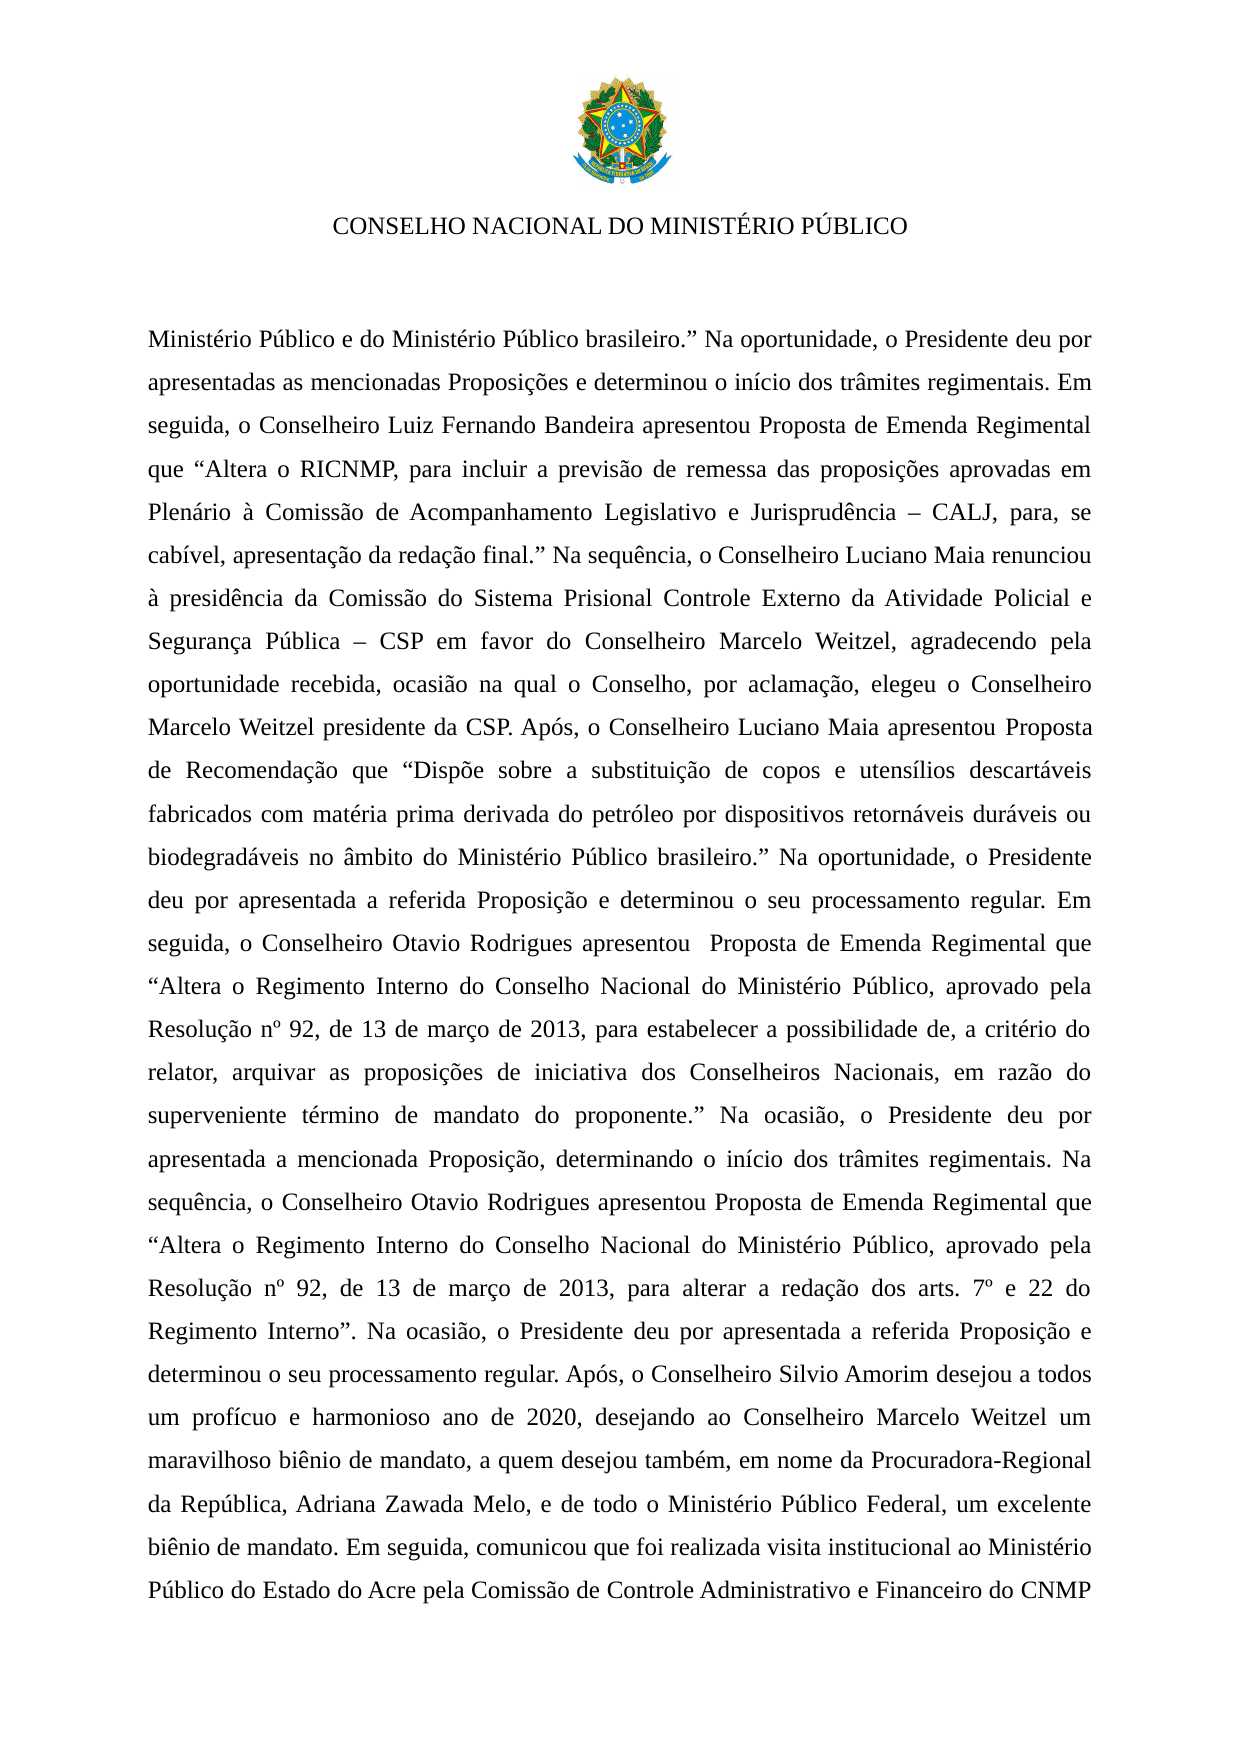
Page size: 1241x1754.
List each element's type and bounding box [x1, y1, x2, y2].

text [148, 324, 1093, 1604]
